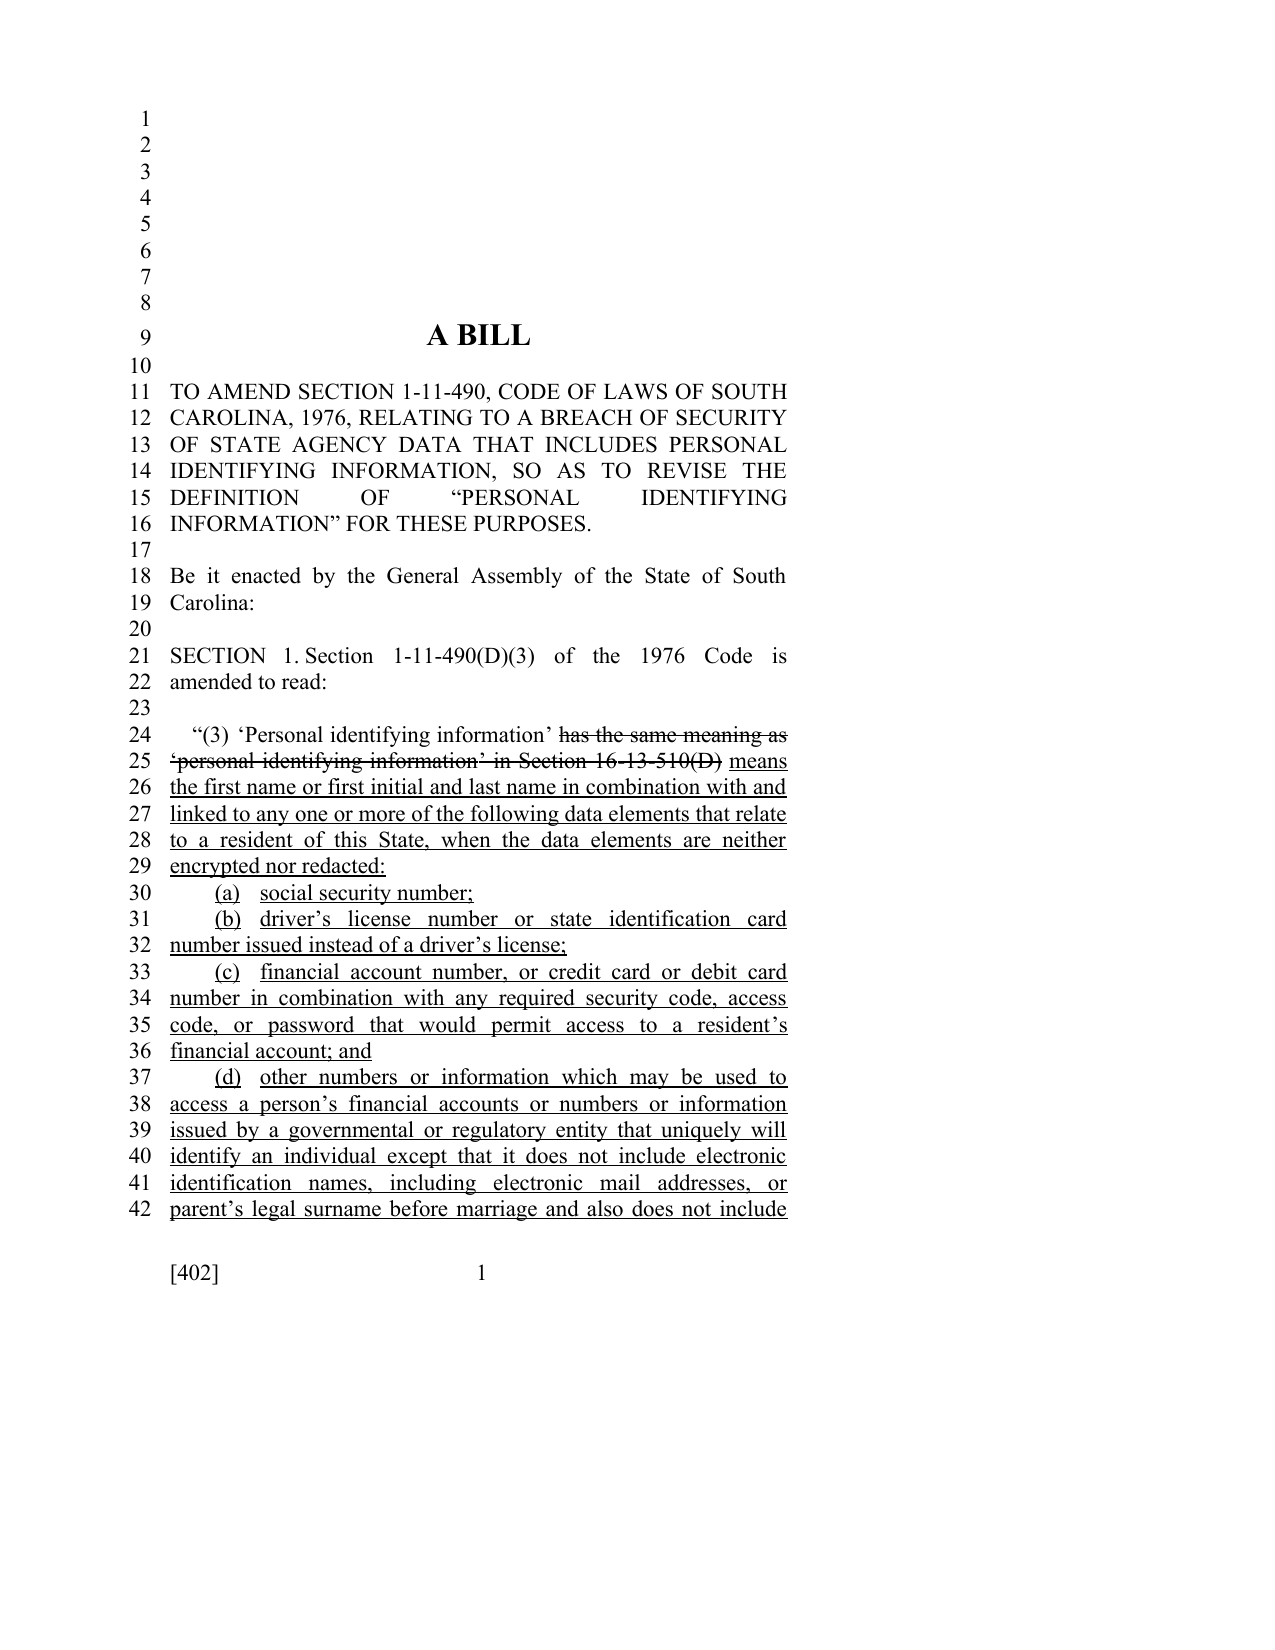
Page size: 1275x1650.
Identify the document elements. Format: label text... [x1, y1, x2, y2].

text “(3) ‘Personal identifying information’ has the same meaning as ‘personal identifying information’ in Section 16-13-510(D) means the first name or first initial and last name in combination with and linked to any one or more of the following data elements that relate to a resident of this State, when the data elements are neither encrypted nor redacted: [169, 721, 787, 796]
text (c) financial account number, or credit card or debit card number in combination with any required security code, access code, or password that would permit access to a resident’s financial account; and [169, 1035, 787, 1063]
text (c) financial account number, or credit card or debit card number in combination with any required security code, access code, or password that would permit access to a resident’s financial account; and [169, 958, 787, 1007]
text Be it enacted by the General Assembly of the State of South Carolina: [169, 563, 787, 615]
text (b) driver’s license number or state identification card number issued instead of a driver’s license; [169, 905, 787, 958]
text SECTION 1. Section 1-11-490(D)(3) of the 1976 Code is amended to read: [169, 642, 787, 694]
text (c) financial account number, or credit card or debit card number in combination with any required security code, access code, or password that would permit access to a resident’s financial account; and [169, 1008, 787, 1034]
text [169, 1193, 787, 1218]
text TO AMEND SECTION 1-11-490, CODE OF LAWS OF SOUTH CAROLINA, 1976, RELATING TO A BREACH OF SECURITY OF STATE AGENCY DATA THAT INCLUDES PERSONAL IDENTIFYING INFORMATION, SO AS TO REVISE THE DEFINITION OF “PERSONAL IDENTIFYING INFORMATION” FOR THESE PURPOSES. [169, 378, 787, 536]
text (a) social security number; [169, 879, 787, 905]
text A BILL [169, 316, 787, 352]
